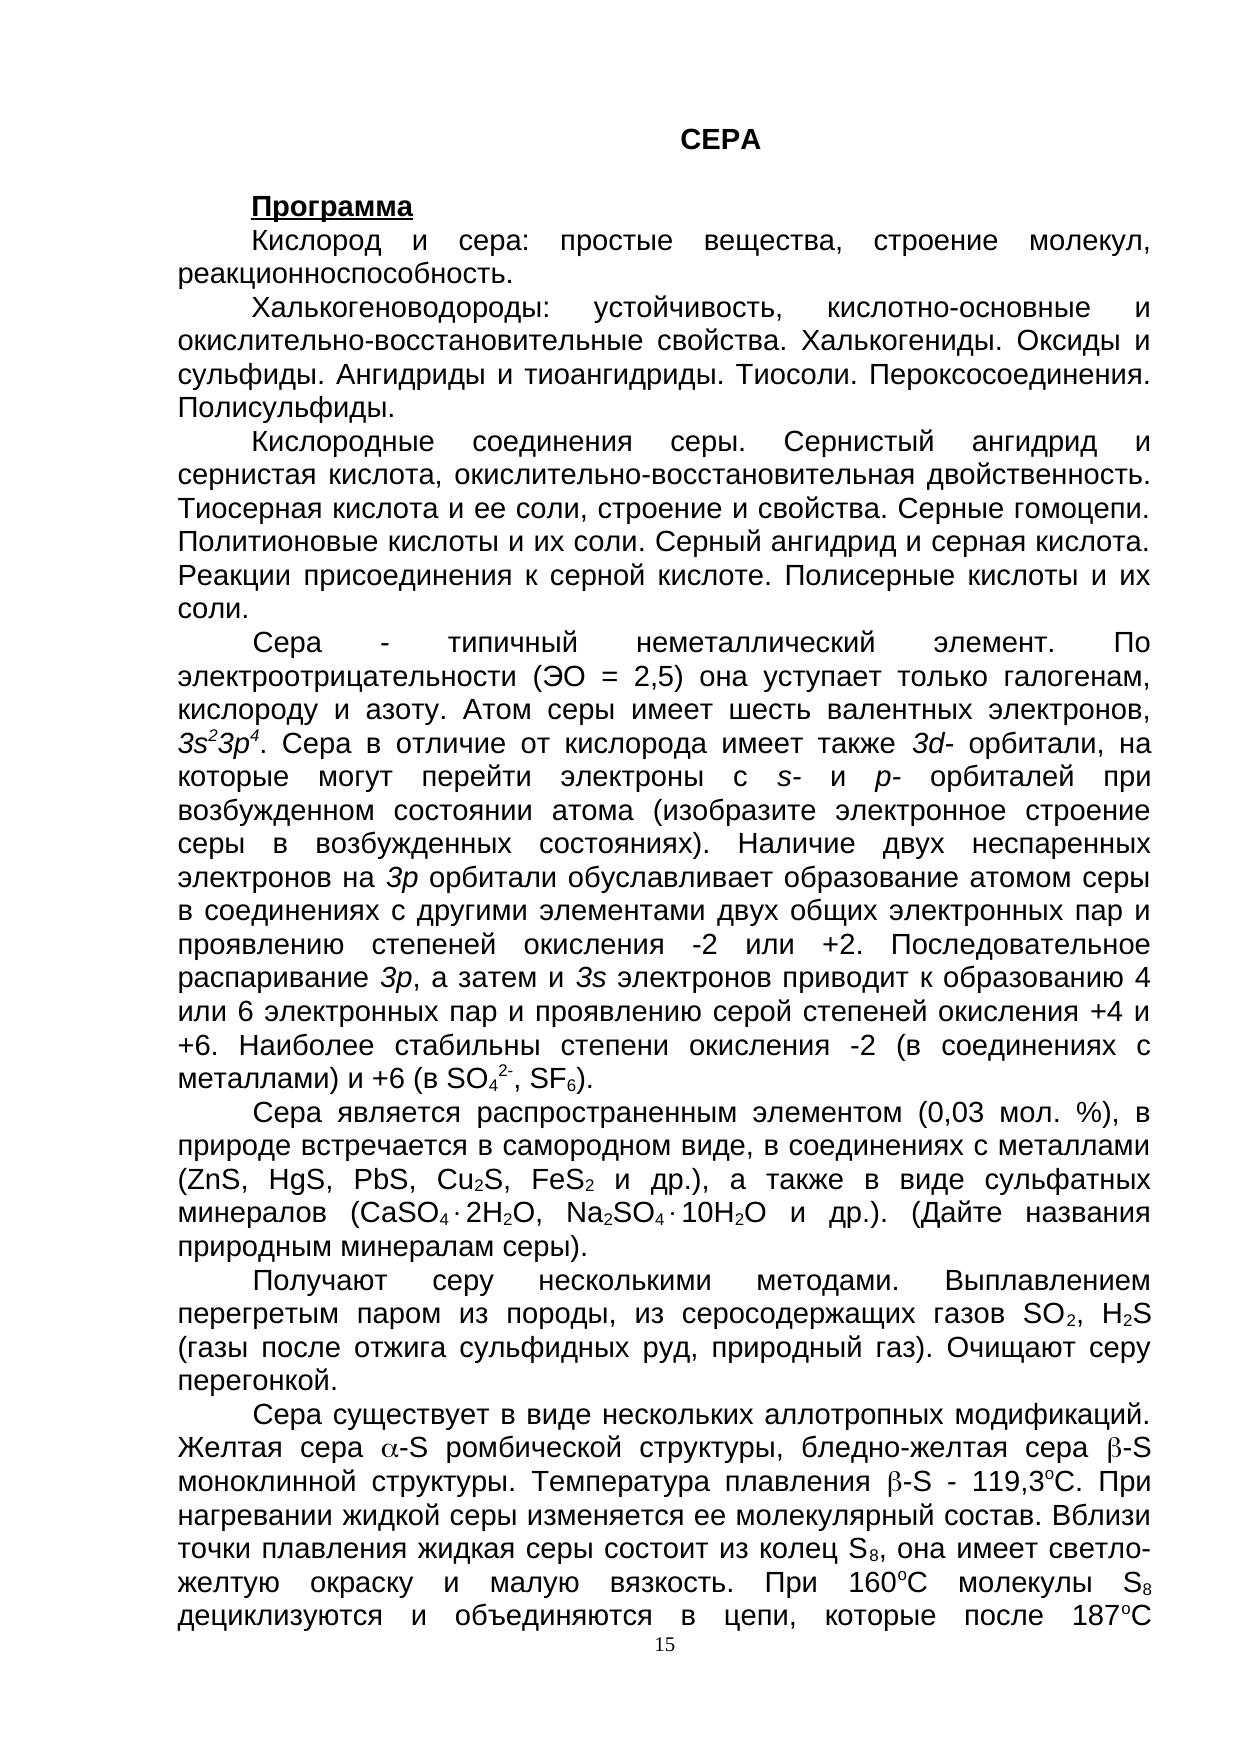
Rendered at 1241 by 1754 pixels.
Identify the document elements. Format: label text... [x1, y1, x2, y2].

text СЕРА [290, 122, 1152, 155]
text Сера - типичный неметаллический элемент. По электроотрицательности (ЭО = 2,5) она уступает только галогенам, кислороду и азоту. Атом серы имеет шесть валентных электронов, 3s23p4. Сера в отличие от кислорода имеет также 3d- орбитали, на которые могут перейти электроны с s- и p- орбиталей при возбужденном состоянии атома (изобразите электронное строение серы в возбужденных состояниях). Наличие двух неспаренных электронов на 3p орбитали обуславливает образование атомом серы в соединениях с другими элементами двух общих электронных пар и проявлению степеней окисления -2 или +2. Последовательное распаривание 3p, а затем и 3s электронов приводит к образованию 4 или 6 электронных пар и проявлению серой степеней окисления +4 и +6. Наиболее стабильны степени окисления -2 (в соединениях с металлами) и +6 (в SO42-, SF6). [177, 625, 1152, 1094]
text Халькогеноводороды: устойчивость, кислотно-основные и окислительно-восстановительные свойства. Халькогениды. Оксиды и сульфиды. Ангидриды и тиоангидриды. Тиосоли. Пероксосоединения. Полисульфиды. [177, 289, 1152, 424]
text Кислород и сера: простые вещества, строение молекул, реакционноспособность. [177, 222, 1152, 289]
text Получают серу несколькими методами. Выплавлением перегретым паром из породы, из серосодержащих газов SO2, H2S (газы после отжига сульфидных руд, природный газ). Очищают серу перегонкой. [177, 1262, 1152, 1397]
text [177, 1397, 1152, 1632]
text Сера является распространенным элементом (0,03 мол. %), в природе встречается в самородном виде, в соединениях с металлами (ZnS, HgS, PbS, Cu2S, FeS2 и др.), а также в виде сульфатных минералов (CaSO42H2O, Na2SO410H2O и др.). (Дайте названия природным минералам серы). [177, 1094, 1152, 1262]
text Программа [177, 189, 1152, 222]
text Кислородные соединения серы. Сернистый ангидрид и сернистая кислота, окислительно-восстановительная двойственность. Тиосерная кислота и ее соли, строение и свойства. Серные гомоцепи. Политионовые кислоты и их соли. Серный ангидрид и серная кислота. Реакции присоединения к серной кислоте. Полисерные кислоты и их соли. [177, 424, 1152, 625]
